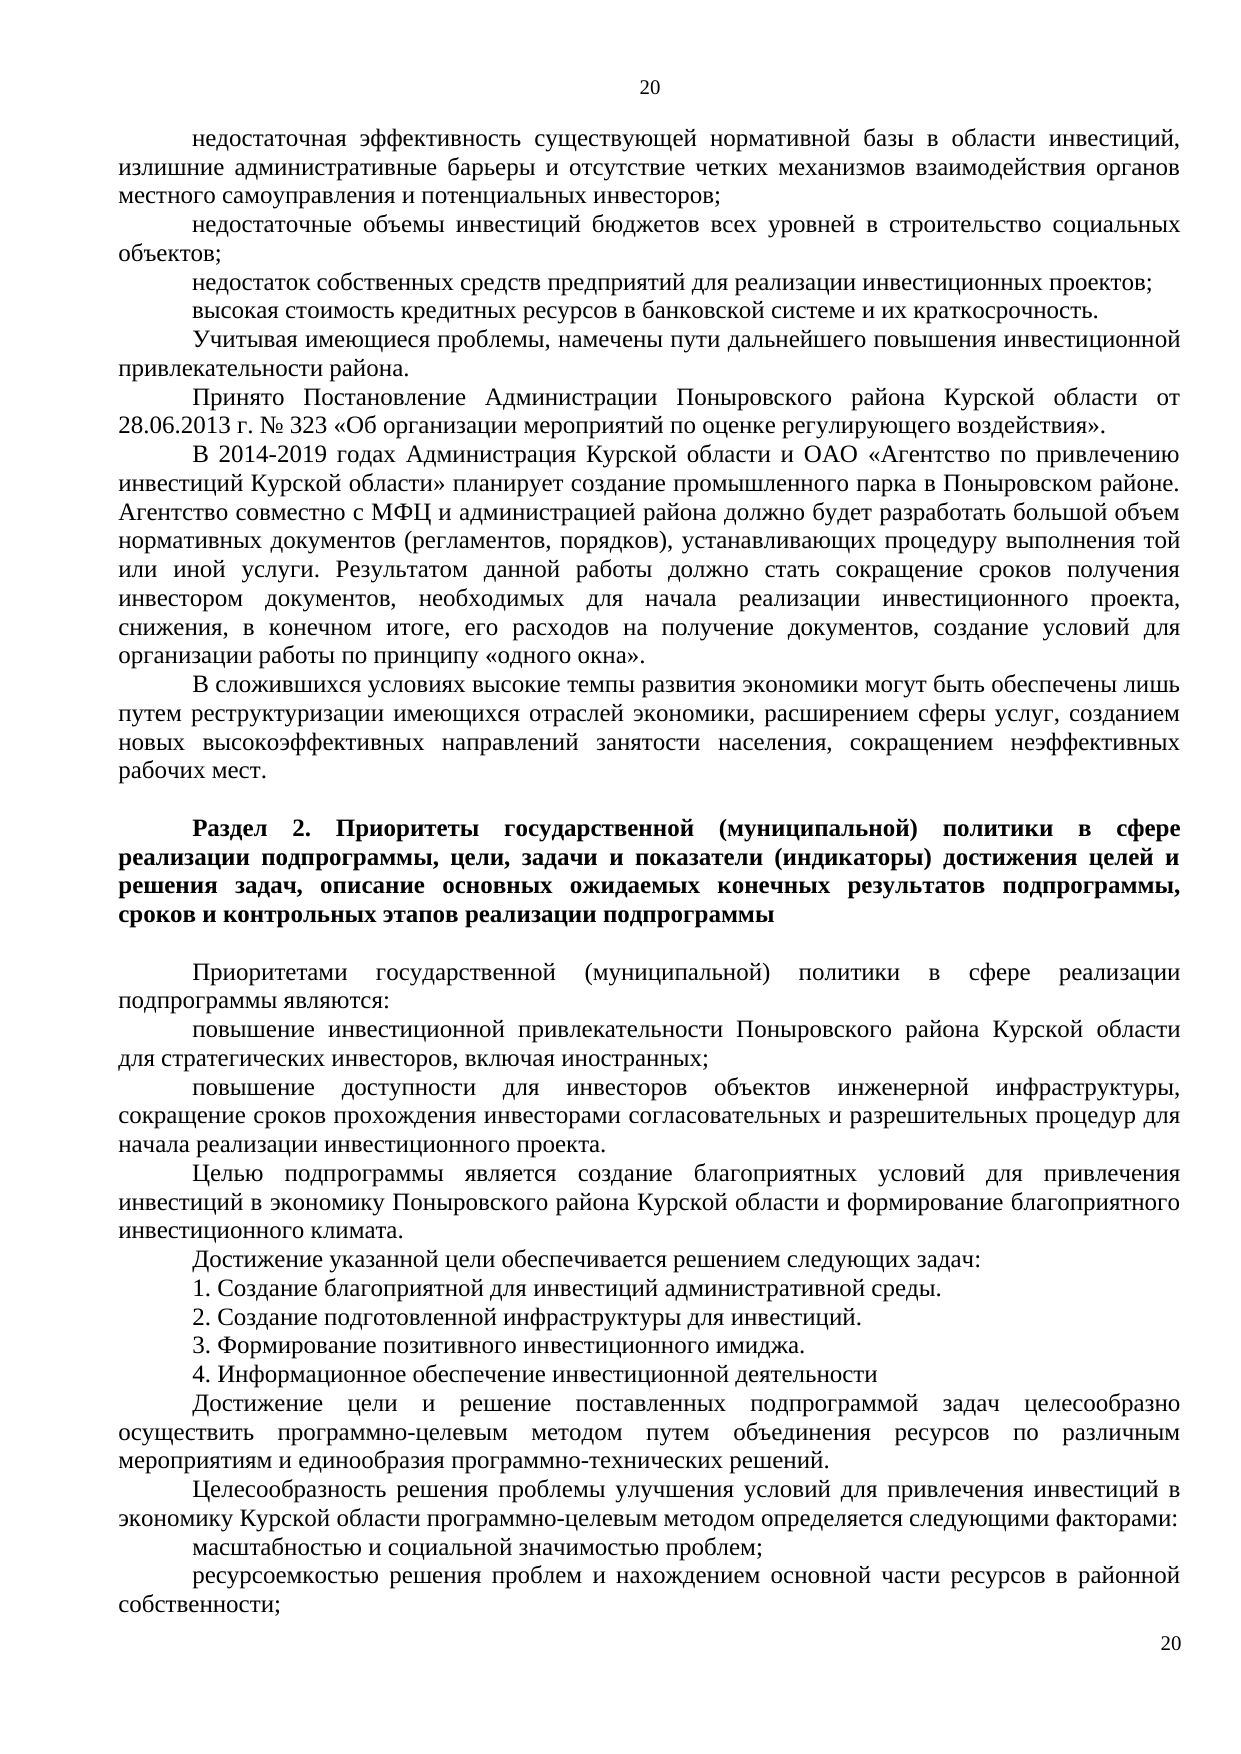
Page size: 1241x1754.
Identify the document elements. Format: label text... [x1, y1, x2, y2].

text высокая стоимость кредитных ресурсов в банковской системе и их краткосрочность. [118, 296, 1181, 324]
text Достижение цели и решение поставленных подпрограммой задач целесообразно осуществить программно-целевым методом путем объединения ресурсов по различным мероприятиям и единообразия программно-технических решений. [118, 1388, 1181, 1474]
text Целесообразность решения проблемы улучшения условий для привлечения инвестиций в экономику Курской области программно-целевым методом определяется следующими факторами: [118, 1474, 1181, 1532]
text повышение доступности для инвесторов объектов инженерной инфраструктуры, сокращение сроков прохождения инвесторами согласовательных и разрешительных процедур для начала реализации инвестиционного проекта. [118, 1072, 1181, 1158]
text 2. Создание подготовленной инфраструктуры для инвестиций. [118, 1302, 1181, 1331]
text Целью подпрограммы является создание благоприятных условий для привлечения инвестиций в экономику Поныровского района Курской области и формирование благоприятного инвестиционного климата. [118, 1158, 1181, 1244]
text Принято Постановление Администрации Поныровского района Курской области от 28.06.2013 г. № 323 «Об организации мероприятий по оценке регулирующего воздействия». [118, 382, 1181, 439]
text 4. Информационное обеспечение инвестиционной деятельности [118, 1359, 1181, 1388]
text В сложившихся условиях высокие темпы развития экономики могут быть обеспечены лишь путем реструктуризации имеющихся отраслей экономики, расширением сферы услуг, созданием новых высокоэффективных направлений занятости населения, сокращением неэффективных рабочих мест. [118, 669, 1181, 784]
text повышение инвестиционной привлекательности Поныровского района Курской области для стратегических инвесторов, включая иностранных; [118, 1014, 1181, 1072]
text недостаточные объемы инвестиций бюджетов всех уровней в строительство социальных объектов; [118, 209, 1181, 267]
text ресурсоемкостью решения проблем и нахождением основной части ресурсов в районной собственности; [118, 1561, 1181, 1618]
text 3. Формирование позитивного инвестиционного имиджа. [118, 1331, 1181, 1359]
text Учитывая имеющиеся проблемы, намечены пути дальнейшего повышения инвестиционной привлекательности района. [118, 324, 1181, 382]
text В 2014-2019 годах Администрация Курской области и ОАО «Агентство по привлечению инвестиций Курской области» планирует создание промышленного парка в Поныровском районе. Агентство совместно с МФЦ и администрацией района должно будет разработать большой объем нормативных документов (регламентов, порядков), устанавливающих процедуру выполнения той или иной услуги. Результатом данной работы должно стать сокращение сроков получения инвестором документов, необходимых для начала реализации инвестиционного проекта, снижения, в конечном итоге, его расходов на получение документов, создание условий для организации работы по принципу «одного окна». [118, 439, 1181, 669]
text Достижение указанной цели обеспечивается решением следующих задач: [118, 1244, 1181, 1273]
text масштабностью и социальной значимостью проблем; [118, 1532, 1181, 1561]
text Раздел 2. Приоритеты государственной (муниципальной) политики в сфере реализации подпрограммы, цели, задачи и показатели (индикаторы) достижения целей и решения задач, описание основных ожидаемых конечных результатов подпрограммы, сроков и контрольных этапов реализации подпрограммы [118, 813, 1181, 928]
text Приоритетами государственной (муниципальной) политики в сфере реализации подпрограммы являются: [118, 957, 1181, 1014]
text 1. Создание благоприятной для инвестиций административной среды. [118, 1273, 1181, 1302]
text недостаточная эффективность существующей нормативной базы в области инвестиций, излишние административные барьеры и отсутствие четких механизмов взаимодействия органов местного самоуправления и потенциальных инвесторов; [118, 123, 1181, 209]
text недостаток собственных средств предприятий для реализации инвестиционных проектов; [118, 267, 1181, 296]
